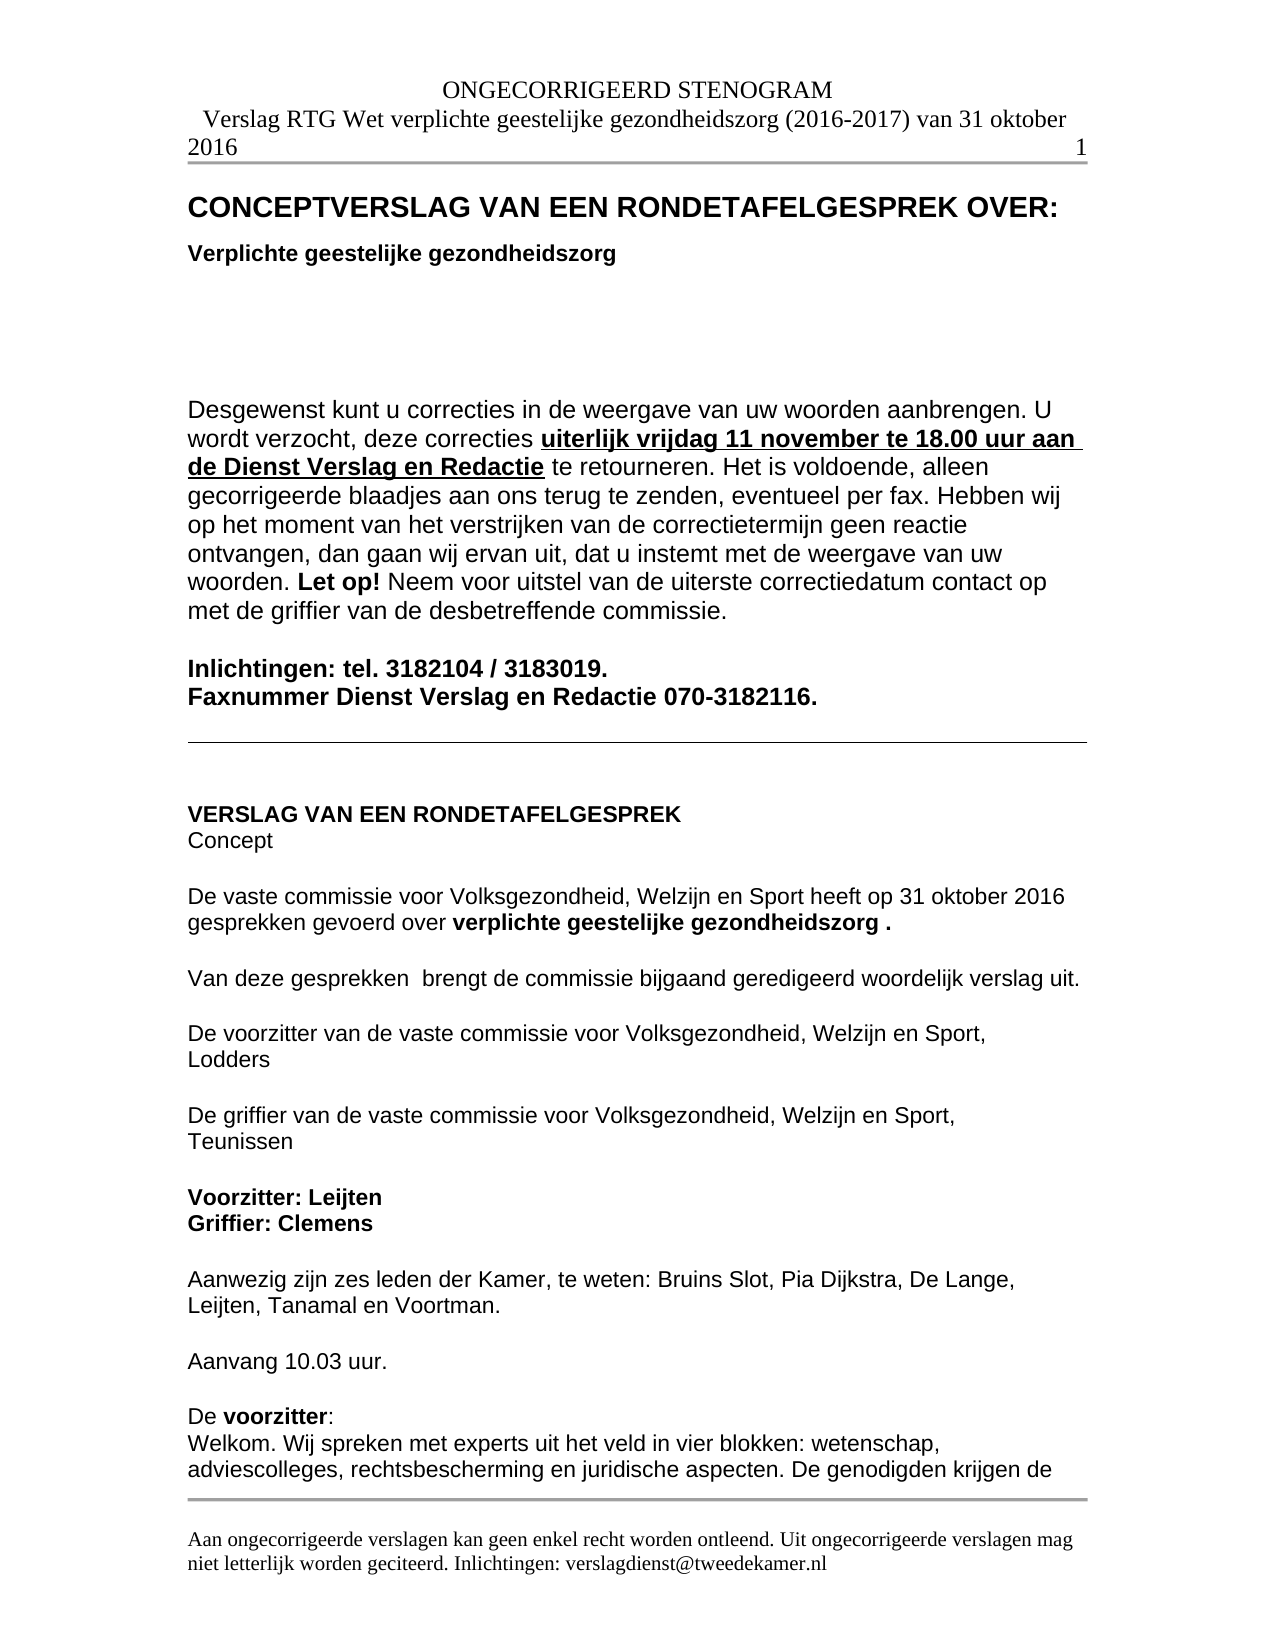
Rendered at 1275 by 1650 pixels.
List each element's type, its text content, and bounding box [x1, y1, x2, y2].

text Voorzitter: Leijten Griffier: Clemens [187, 1184, 1087, 1237]
text Aanvang 10.03 uur. [187, 1348, 1087, 1374]
text De griffier van de vaste commissie voor Volksgezondheid, Welzijn en Sport, Teunissen [187, 1102, 1087, 1155]
text Verplichte geestelijke gezondheidszorg [187, 240, 1087, 267]
text Desgewenst kunt u correcties in de weergave van uw woorden aanbrengen. U wordt verzocht, deze correcties uiterlijk vrijdag 11 november te 18.00 uur aan de Dienst Verslag en Redactie te retourneren. Het is voldoende, alleen gecorrigeerde blaadjes aan ons terug te zenden, eventueel per fax. Hebben wij op het moment van het verstrijken van de correctietermijn geen reactie ontvangen, dan gaan wij ervan uit, dat u instemt met de weergave van uw woorden. Let op! Neem voor uitstel van de uiterste correctiedatum contact op met de griffier van de desbetreffende commissie. [187, 395, 1087, 625]
text CONCEPTVERSLAG VAN EEN RONDETAFELGESPREK OVER: [187, 190, 1087, 223]
text Aanwezig zijn zes leden der Kamer, te weten: Bruins Slot, Pia Dijkstra, De Lange, Leijten, Tanamal en Voortman. [187, 1266, 1087, 1318]
text Inlichtingen: tel. 3182104 / 3183019. [187, 653, 1087, 682]
text De voorzitter van de vaste commissie voor Volksgezondheid, Welzijn en Sport, Lodders [187, 1020, 1087, 1073]
text VERSLAG VAN EEN RONDETAFELGESPREK Concept [187, 801, 1087, 853]
text Faxnummer Dienst Verslag en Redactie 070-3182116. [187, 682, 1087, 711]
text Van deze gesprekken brengt de commissie bijgaand geredigeerd woordelijk verslag uit. [187, 964, 1087, 991]
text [187, 1403, 1087, 1482]
text De vaste commissie voor Volksgezondheid, Welzijn en Sport heeft op 31 oktober 2016 gesprekken gevoerd over verplichte geestelijke gezondheidszorg . [187, 883, 1087, 935]
